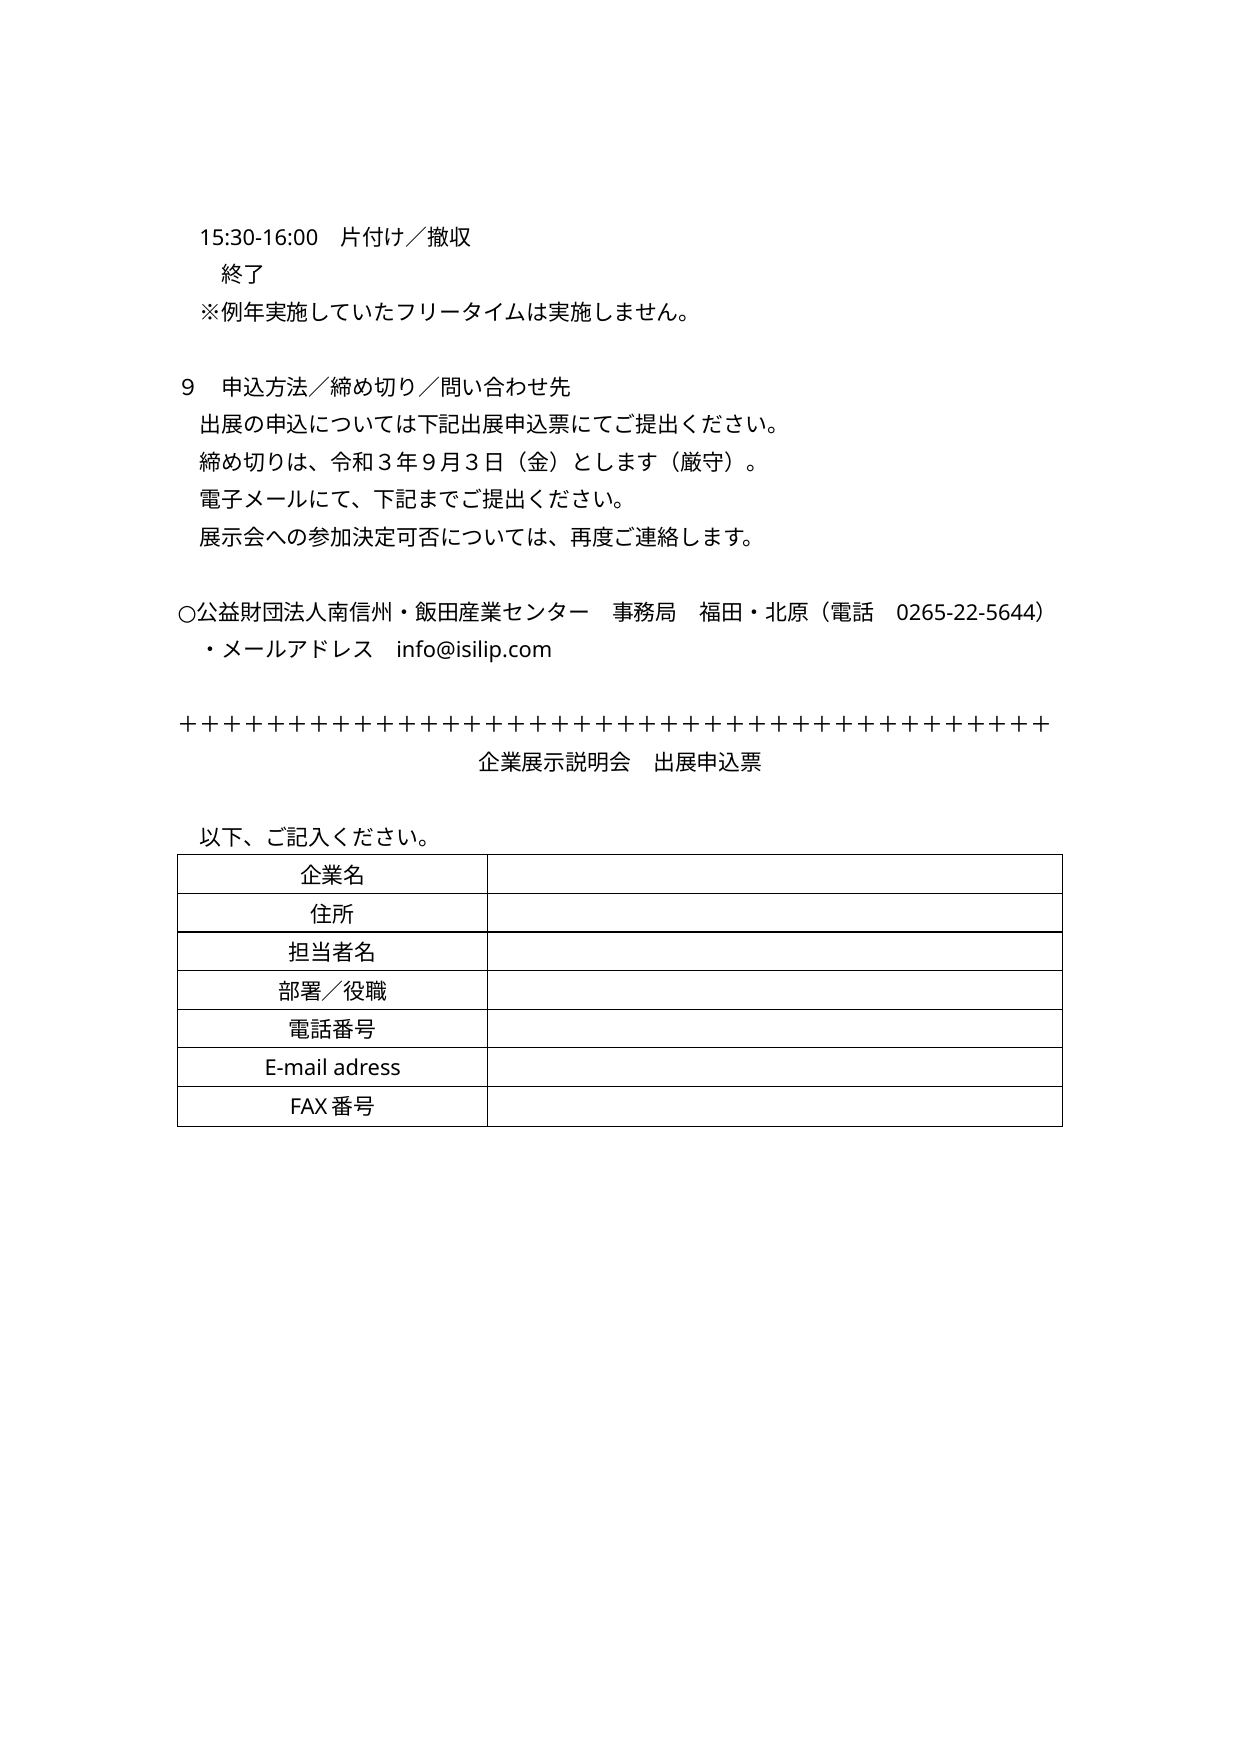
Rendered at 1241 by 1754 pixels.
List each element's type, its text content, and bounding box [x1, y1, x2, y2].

table_cell [488, 894, 1062, 931]
text ９ 申込方法／締め切り／問い合わせ先 [177, 367, 1063, 404]
text 締め切りは、令和３年９月３日（金）とします（厳守）。 [177, 442, 1063, 479]
table_cell [488, 971, 1062, 1008]
text 15:30-16:00 片付け／撤収 [177, 217, 1063, 254]
text ・メールアドレス info@isilip.com [177, 629, 1063, 667]
table_cell E-mail adress [178, 1048, 487, 1086]
text ※例年実施していたフリータイムは実施しません。 [177, 292, 1063, 329]
table_cell FAX番号 [178, 1087, 487, 1126]
text 展示会への参加決定可否については、再度ご連絡します。 [177, 517, 1063, 554]
table_cell 電話番号 [178, 1010, 487, 1047]
table_cell 部署／役職 [178, 971, 487, 1008]
text 出展の申込については下記出展申込票にてご提出ください。 [177, 404, 1063, 442]
text 企業展示説明会 出展申込票 [177, 742, 1063, 779]
table_header 企業名 [178, 855, 487, 893]
table_cell [488, 1010, 1062, 1047]
text 電子メールにて、下記までご提出ください。 [177, 479, 1063, 517]
table_cell [488, 1048, 1062, 1086]
table_cell 住所 [178, 894, 487, 931]
table_cell [488, 933, 1062, 970]
text 終了 [177, 254, 1063, 292]
table_header [488, 855, 1062, 893]
text ○公益財団法人南信州・飯田産業センター 事務局 福田・北原（電話 0265-22-5644） [177, 592, 1063, 629]
text ＋＋＋＋＋＋＋＋＋＋＋＋＋＋＋＋＋＋＋＋＋＋＋＋＋＋＋＋＋＋＋＋＋＋＋＋＋＋＋＋ [177, 704, 1063, 742]
table_cell 担当者名 [178, 933, 487, 970]
text 以下、ご記入ください。 [177, 817, 1063, 854]
table_cell [488, 1087, 1062, 1126]
